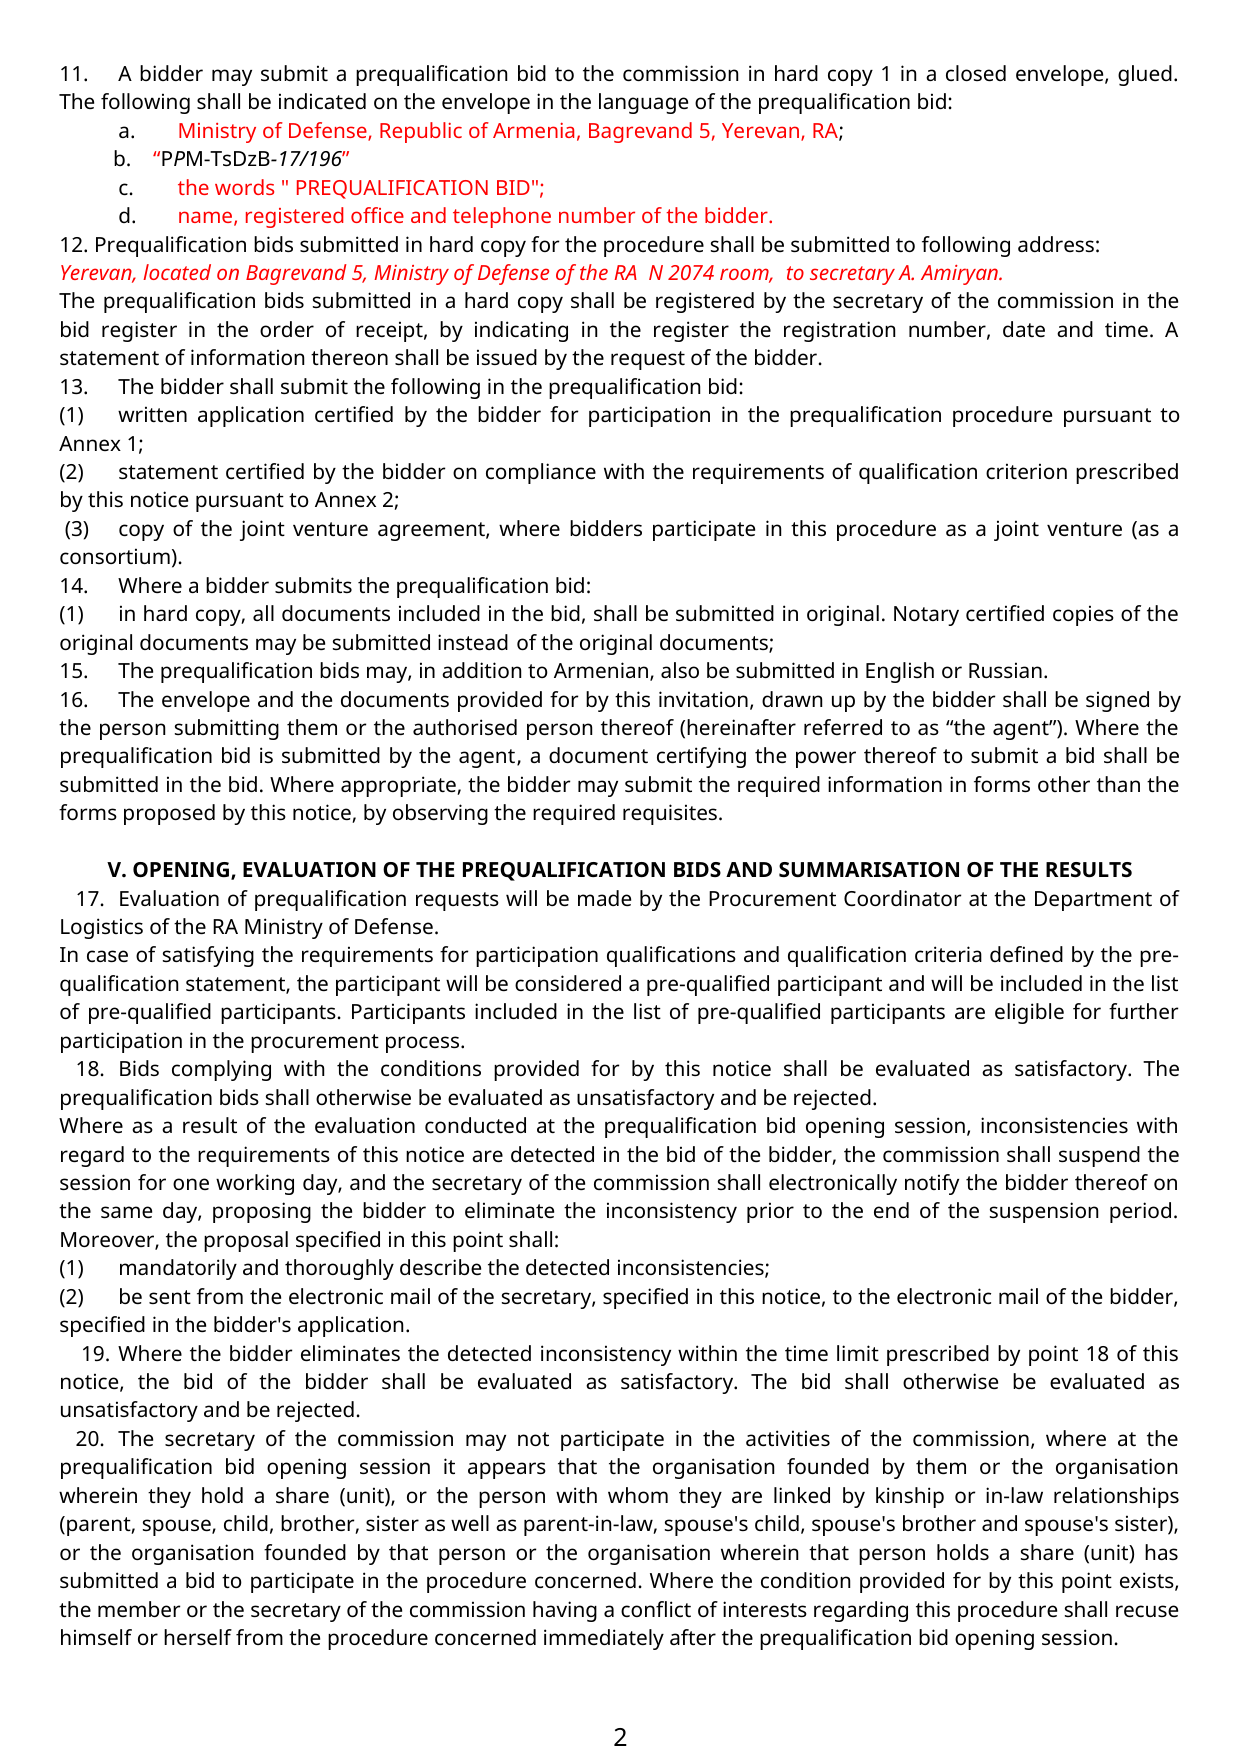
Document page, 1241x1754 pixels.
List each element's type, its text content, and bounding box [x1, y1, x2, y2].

text 11. A bidder may submit a prequalification bid to the commission in hard copy 1 in a closed envelope, glued. The following shall be indicated on the envelope in the language of the prequalification bid: [59, 59, 1181, 116]
text b. “PPM-TsDzB-17/196” [97, 144, 1181, 173]
text (1) in hard copy, all documents included in the bid, shall be submitted in original. Notary certified copies of the original documents may be submitted instead of the original documents; [59, 599, 1181, 656]
text 15. The prequalification bids may, in addition to Armenian, also be submitted in English or Russian. [59, 656, 1181, 685]
text 17. Evaluation of prequalification requests will be made by the Procurement Coordinator at the Department of Logistics of the RA Ministry of Defense. [59, 884, 1181, 941]
text (2) statement certified by the bidder on compliance with the requirements of qualification criterion prescribed by this notice pursuant to Annex 2; [59, 457, 1181, 514]
text 18. Bids complying with the conditions provided for by this notice shall be evaluated as satisfactory. The prequalification bids shall otherwise be evaluated as unsatisfactory and be rejected. [59, 1054, 1181, 1111]
text 13. The bidder shall submit the following in the prequalification bid: [59, 372, 1181, 400]
text 12. Prequalification bids submitted in hard copy for the procedure shall be submitted to following address: [59, 230, 1181, 258]
text 20. The secretary of the commission may not participate in the activities of the commission, where at the prequalification bid opening session it appears that the organisation founded by them or the organisation wherein they hold a share (unit), or the person with whom they are linked by kinship or in-law relationships (parent, spouse, child, brother, sister as well as parent-in-law, spouse's child, spouse's brother and spouse's sister), or the organisation founded by that person or the organisation wherein that person holds a share (unit) has submitted a bid to participate in the procedure concerned. Where the condition provided for by this point exists, the member or the secretary of the commission having a conflict of interests regarding this procedure shall recuse himself or herself from the procedure concerned immediately after the prequalification bid opening session. [59, 1424, 1181, 1652]
text In case of satisfying the requirements for participation qualifications and qualification criteria defined by the pre-qualification statement, the participant will be considered a pre-qualified participant and will be included in the list of pre-qualified participants. Participants included in the list of pre-qualified participants are eligible for further participation in the procurement process. [59, 941, 1181, 1054]
text 19. Where the bidder eliminates the detected inconsistency within the time limit prescribed by point 18 of this notice, the bid of the bidder shall be evaluated as satisfactory. The bid shall otherwise be evaluated as unsatisfactory and be rejected. [59, 1339, 1181, 1424]
text a. Ministry of Defense, Republic of Armenia, Bagrevand 5, Yerevan, RA; [118, 116, 1181, 144]
text Where as a result of the evaluation conducted at the prequalification bid opening session, inconsistencies with regard to the requirements of this notice are detected in the bid of the bidder, the commission shall suspend the session for one working day, and the secretary of the commission shall electronically notify the bidder thereof on the same day, proposing the bidder to eliminate the inconsistency prior to the end of the suspension period. Moreover, the proposal specified in this point shall: [59, 1111, 1181, 1253]
text (2) be sent from the electronic mail of the secretary, specified in this notice, to the electronic mail of the bidder, specified in the bidder's application. [59, 1282, 1181, 1339]
text (3) copy of the joint venture agreement, where bidders participate in this procedure as a joint venture (as a consortium). [59, 514, 1181, 571]
text c. the words " PREQUALIFICATION BID"; [118, 173, 1181, 201]
text (1) written application certified by the bidder for participation in the prequalification procedure pursuant to Annex 1; [59, 400, 1181, 457]
text 16. The envelope and the documents provided for by this invitation, drawn up by the bidder shall be signed by the person submitting them or the authorised person thereof (hereinafter referred to as “the agent”). Where the prequalification bid is submitted by the agent, a document certifying the power thereof to submit a bid shall be submitted in the bid. Where appropriate, the bidder may submit the required information in forms other than the forms proposed by this notice, by observing the required requisites. [59, 685, 1181, 827]
text The prequalification bids submitted in a hard copy shall be registered by the secretary of the commission in the bid register in the order of receipt, by indicating in the register the registration number, date and time. A statement of information thereon shall be issued by the request of the bidder. [59, 287, 1181, 372]
text Yerevan, located on Bagrevand 5, Ministry of Defense of the RA N 2074 room, to secretary A. Amiryan. [59, 258, 1181, 287]
text (1) mandatorily and thoroughly describe the detected inconsistencies; [59, 1253, 1181, 1282]
text 14. Where a bidder submits the prequalification bid: [59, 571, 1181, 599]
text d. name, registered office and telephone number of the bidder. [118, 201, 1181, 230]
text V. OPENING, EVALUATION OF THE PREQUALIFICATION BIDS AND SUMMARISATION OF THE RESULTS [59, 855, 1181, 884]
